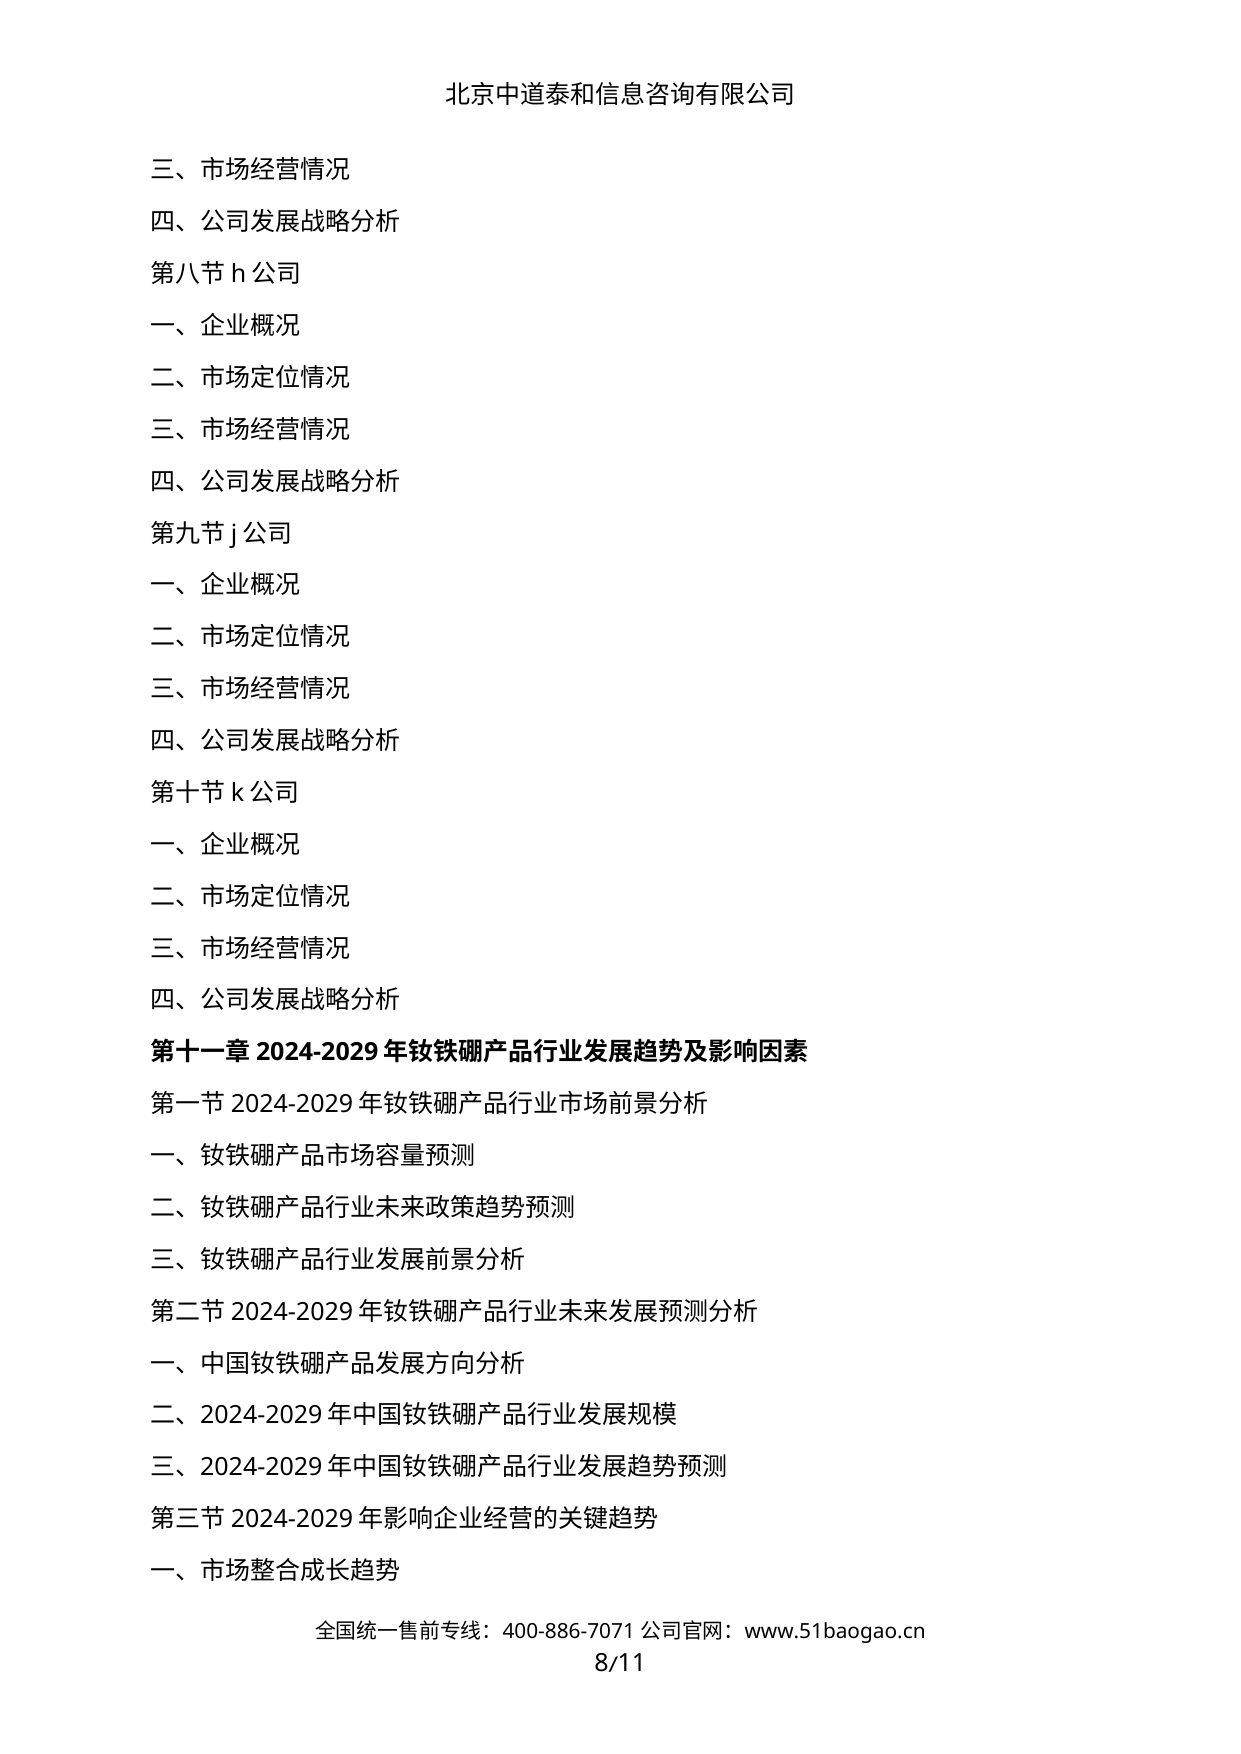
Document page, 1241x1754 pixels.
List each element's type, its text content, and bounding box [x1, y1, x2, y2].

text 第一节 2024-2029年钕铁硼产品行业市场前景分析 [150, 1084, 1090, 1120]
text 三、市场经营情况 [150, 409, 1090, 446]
text 一、企业概况 [150, 824, 1090, 861]
text 二、2024-2029年中国钕铁硼产品行业发展规模 [150, 1395, 1090, 1431]
text 一、市场整合成长趋势 [150, 1551, 1090, 1587]
text 一、中国钕铁硼产品发展方向分析 [150, 1343, 1090, 1379]
text 一、企业概况 [150, 306, 1090, 342]
text 三、市场经营情况 [150, 669, 1090, 705]
text 一、企业概况 [150, 565, 1090, 601]
text 四、公司发展战略分析 [150, 980, 1090, 1016]
text 三、市场经营情况 [150, 928, 1090, 964]
text 二、市场定位情况 [150, 876, 1090, 912]
text 第二节 2024-2029年钕铁硼产品行业未来发展预测分析 [150, 1291, 1090, 1327]
text 第九节 j公司 [150, 513, 1090, 549]
text 二、市场定位情况 [150, 357, 1090, 394]
text 第三节 2024-2029年影响企业经营的关键趋势 [150, 1499, 1090, 1535]
text 二、钕铁硼产品行业未来政策趋势预测 [150, 1187, 1090, 1224]
text 四、公司发展战略分析 [150, 461, 1090, 497]
text 四、公司发展战略分析 [150, 202, 1090, 238]
text 四、公司发展战略分析 [150, 721, 1090, 757]
text 三、2024-2029年中国钕铁硼产品行业发展趋势预测 [150, 1447, 1090, 1483]
text 第八节 h公司 [150, 254, 1090, 290]
text 三、市场经营情况 [150, 150, 1090, 186]
text 第十节 k公司 [150, 772, 1090, 809]
text 二、市场定位情况 [150, 617, 1090, 653]
text 三、钕铁硼产品行业发展前景分析 [150, 1239, 1090, 1276]
text 一、钕铁硼产品市场容量预测 [150, 1136, 1090, 1172]
text 第十一章 2024-2029年钕铁硼产品行业发展趋势及影响因素 [150, 1032, 1090, 1068]
